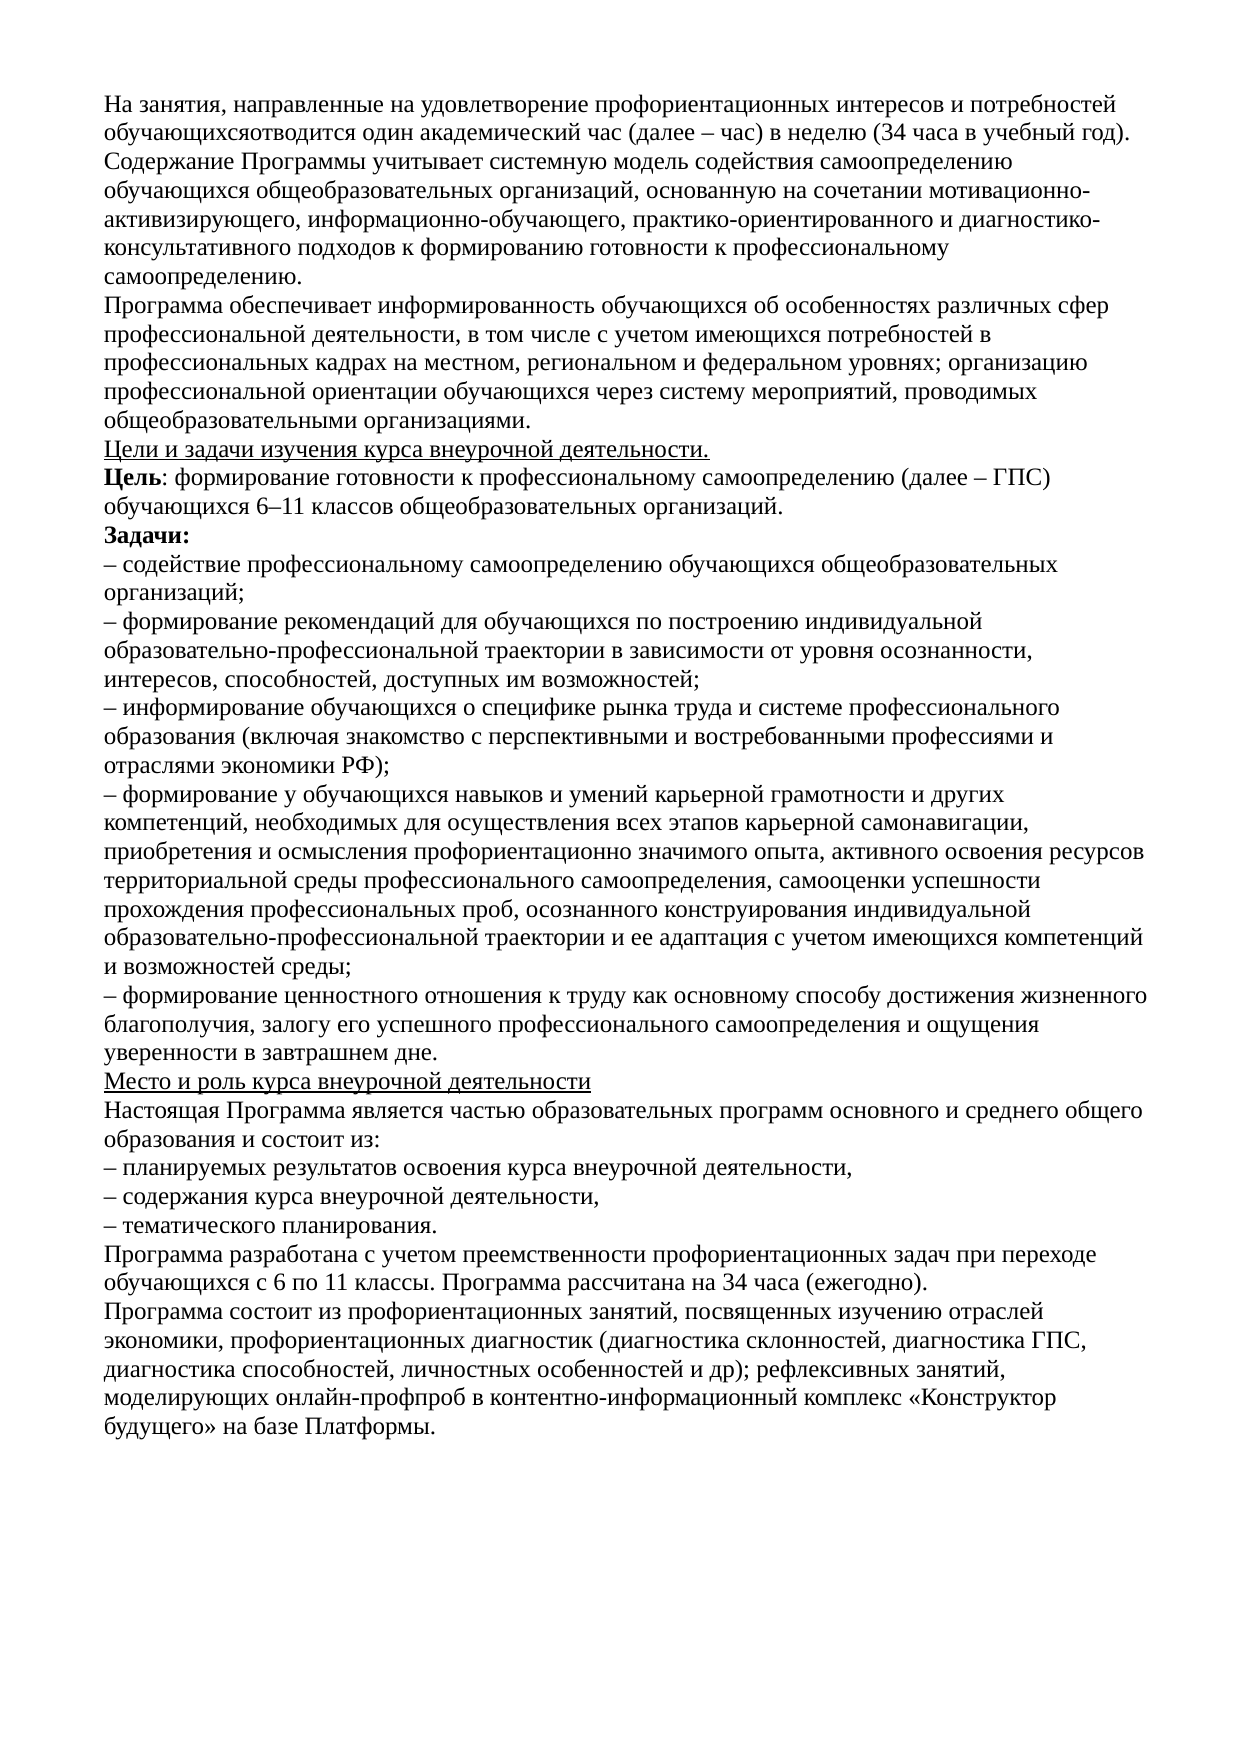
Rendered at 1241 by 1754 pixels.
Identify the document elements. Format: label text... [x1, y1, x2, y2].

text ‒ формирование ценностного отношения к труду как основному способу достижения жизненного благополучия, залогу его успешного профессионального самоопределения и ощущения уверенности в завтрашнем дне. [103, 980, 1152, 1066]
text Место и роль курса внеурочной деятельности [103, 1066, 1152, 1095]
text ‒ формирование рекомендаций для обучающихся по построению индивидуальной образовательно-профессиональной траектории в зависимости от уровня осознанности, интересов, способностей, доступных им возможностей; [103, 606, 1152, 692]
text Настоящая Программа является частью образовательных программ основного и среднего общего образования и состоит из: [103, 1095, 1152, 1152]
text Задачи: [103, 520, 1152, 549]
text ‒ планируемых результатов освоения курса внеурочной деятельности, [103, 1152, 1152, 1181]
text Программа обеспечивает информированность обучающихся об особенностях различных сфер профессиональной деятельности, в том числе с учетом имеющихся потребностей в профессиональных кадрах на местном, региональном и федеральном уровнях; организацию профессиональной ориентации обучающихся через систему мероприятий, проводимых общеобразовательными организациями. [103, 290, 1152, 434]
text ‒ формирование у обучающихся навыков и умений карьерной грамотности и других компетенций, необходимых для осуществления всех этапов карьерной самонавигации, приобретения и осмысления профориентационно значимого опыта, активного освоения ресурсов территориальной среды профессионального самоопределения, самооценки успешности прохождения профессиональных проб, осознанного конструирования индивидуальной образовательно-профессиональной траектории и ее адаптация с учетом имеющихся компетенций и возможностей среды; [103, 779, 1152, 980]
text ‒ информирование обучающихся о специфике рынка труда и системе профессионального образования (включая знакомство с перспективными и востребованными профессиями и отраслями экономики РФ); [103, 692, 1152, 779]
text Содержание Программы учитывает системную модель содействия самоопределению обучающихся общеобразовательных организаций, основанную на сочетании мотивационно-активизирующего, информационно-обучающего, практико-ориентированного и диагностико-консультативного подходов к формированию готовности к профессиональному самоопределению. [103, 146, 1152, 290]
text ‒ тематического планирования. [103, 1210, 1152, 1239]
text ‒ содержания курса внеурочной деятельности, [103, 1181, 1152, 1210]
text Цели и задачи изучения курса внеурочной деятельности. [103, 434, 1152, 462]
text Цель: формирование готовности к профессиональному самоопределению (далее – ГПС) обучающихся 6–11 классов общеобразовательных организаций. [103, 462, 1152, 520]
text Программа состоит из профориентационных занятий, посвященных изучению отраслей экономики, профориентационных диагностик (диагностика склонностей, диагностика ГПС, диагностика способностей, личностных особенностей и др); рефлексивных занятий, моделирующих онлайн-профпроб в контентно-информационный комплекс «Конструктор будущего» на базе Платформы. [103, 1296, 1152, 1440]
text Программа разработана с учетом преемственности профориентационных задач при переходе обучающихся с 6 по 11 классы. Программа рассчитана на 34 часа (ежегодно). [103, 1239, 1152, 1296]
text На занятия, направленные на удовлетворение профориентационных интересов и потребностей обучающихсяотводится один академический час (далее – час) в неделю (34 часа в учебный год). [103, 89, 1152, 146]
text ‒ содействие профессиональному самоопределению обучающихся общеобразовательных организаций; [103, 549, 1152, 606]
